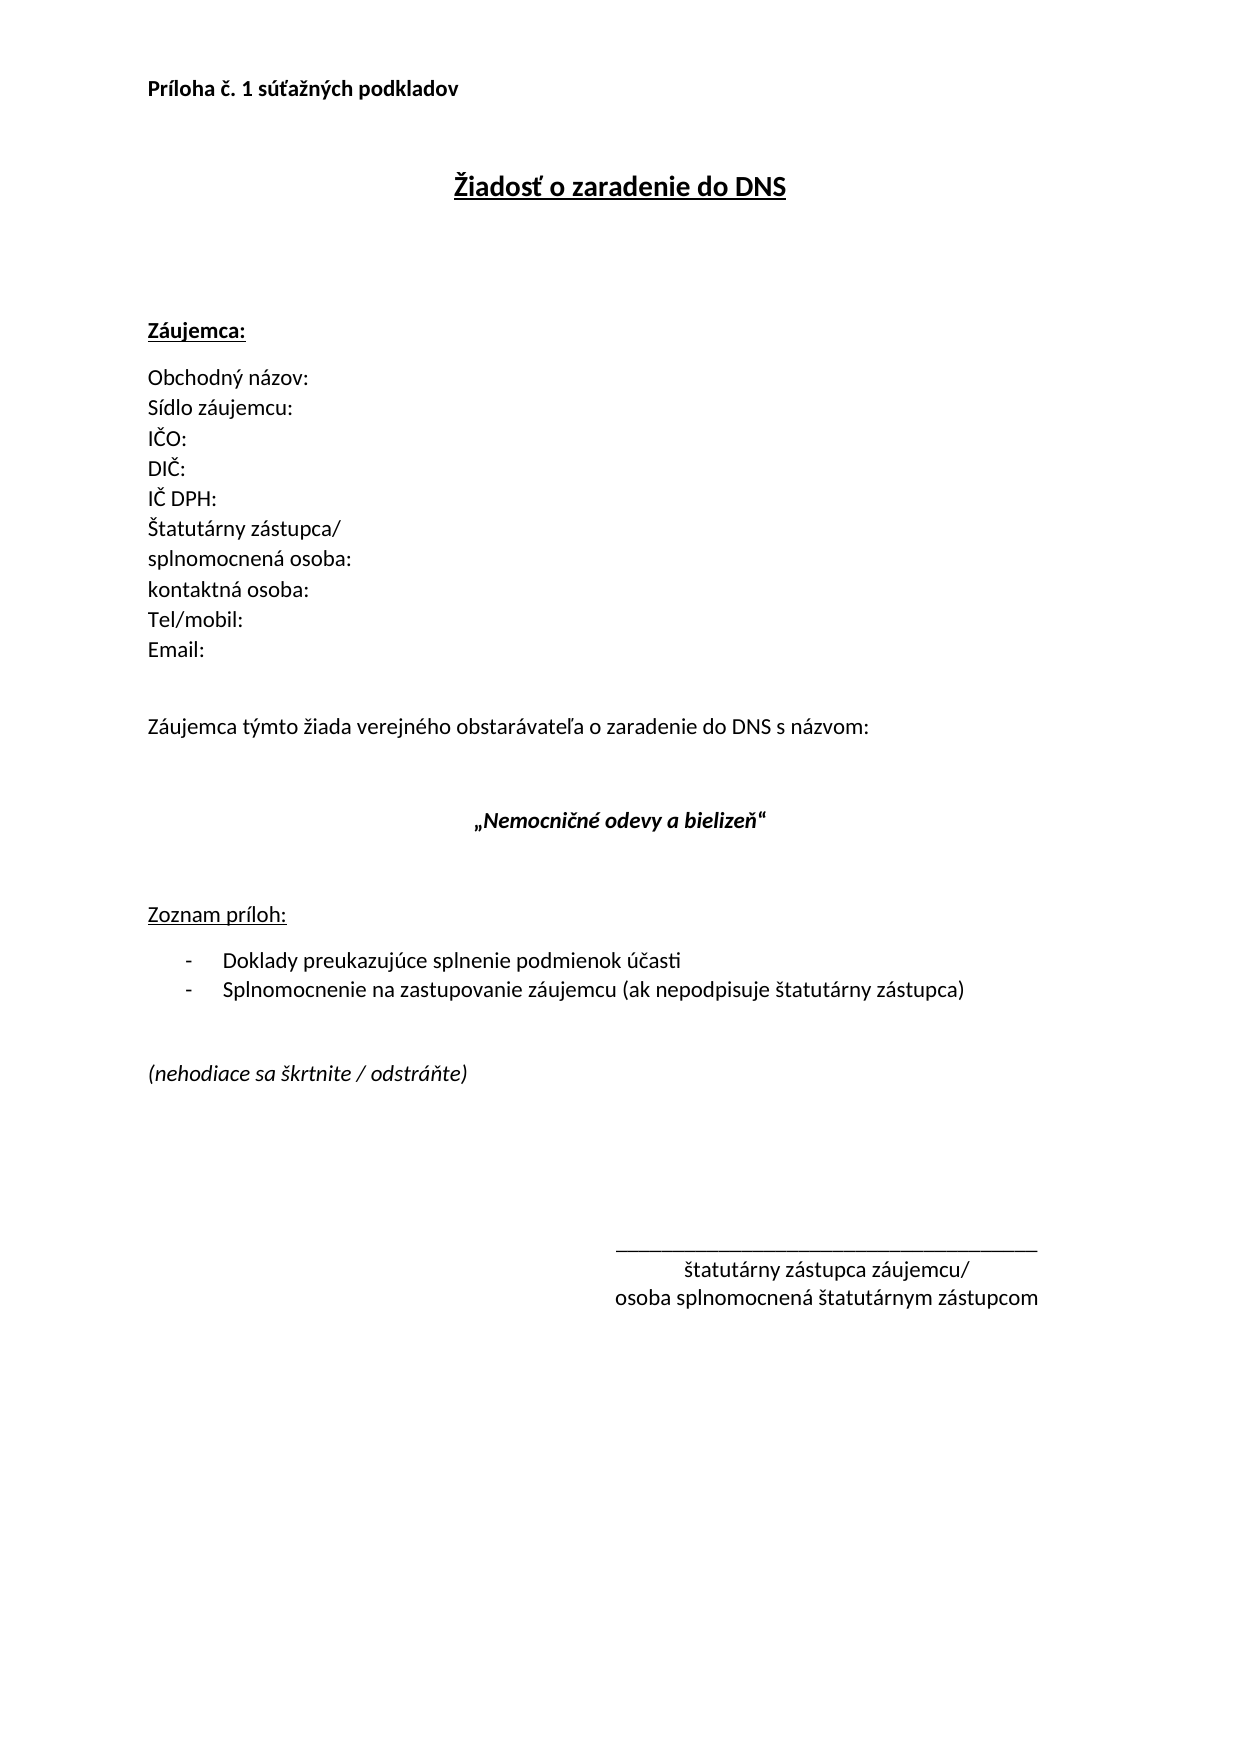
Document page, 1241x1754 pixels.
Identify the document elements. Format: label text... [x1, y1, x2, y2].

text osoba splnomocnená štatutárnym zástupcom [148, 1283, 1093, 1311]
list Splnomocnenie na zastupovanie záujemcu (ak nepodpisuje štatutárny zástupca) [185, 975, 1093, 1003]
text DIČ: [148, 454, 1093, 482]
text splnomocnená osoba: [148, 544, 1093, 573]
text Záujemca: [148, 316, 1093, 344]
text Žiadosť o zaradenie do DNS [148, 168, 1093, 203]
text Štatutárny zástupca/ [148, 514, 1093, 542]
text Záujemca týmto žiada verejného obstarávateľa o zaradenie do DNS s názvom: [148, 712, 1093, 740]
text IČ DPH: [148, 484, 1093, 512]
text kontaktná osoba: [148, 575, 1093, 603]
text štatutárny zástupca záujemcu/ [148, 1255, 1093, 1283]
text Email: [148, 635, 1093, 663]
text _____________________________________ [148, 1227, 1093, 1255]
text (nehodiace sa škrtnite / odstráňte) [148, 1059, 1093, 1087]
text IČO: [148, 424, 1093, 452]
text Príloha č. 1 súťažných podkladov [148, 74, 1093, 102]
list Doklady preukazujúce splnenie podmienok účasti [185, 947, 1093, 975]
text Zoznam príloh: [148, 900, 1093, 928]
text Tel/mobil: [148, 605, 1093, 633]
text Obchodný názov: [148, 363, 1093, 391]
text „Nemocničné odevy a bielizeň“ [148, 806, 1093, 834]
text Sídlo záujemcu: [148, 393, 1093, 422]
